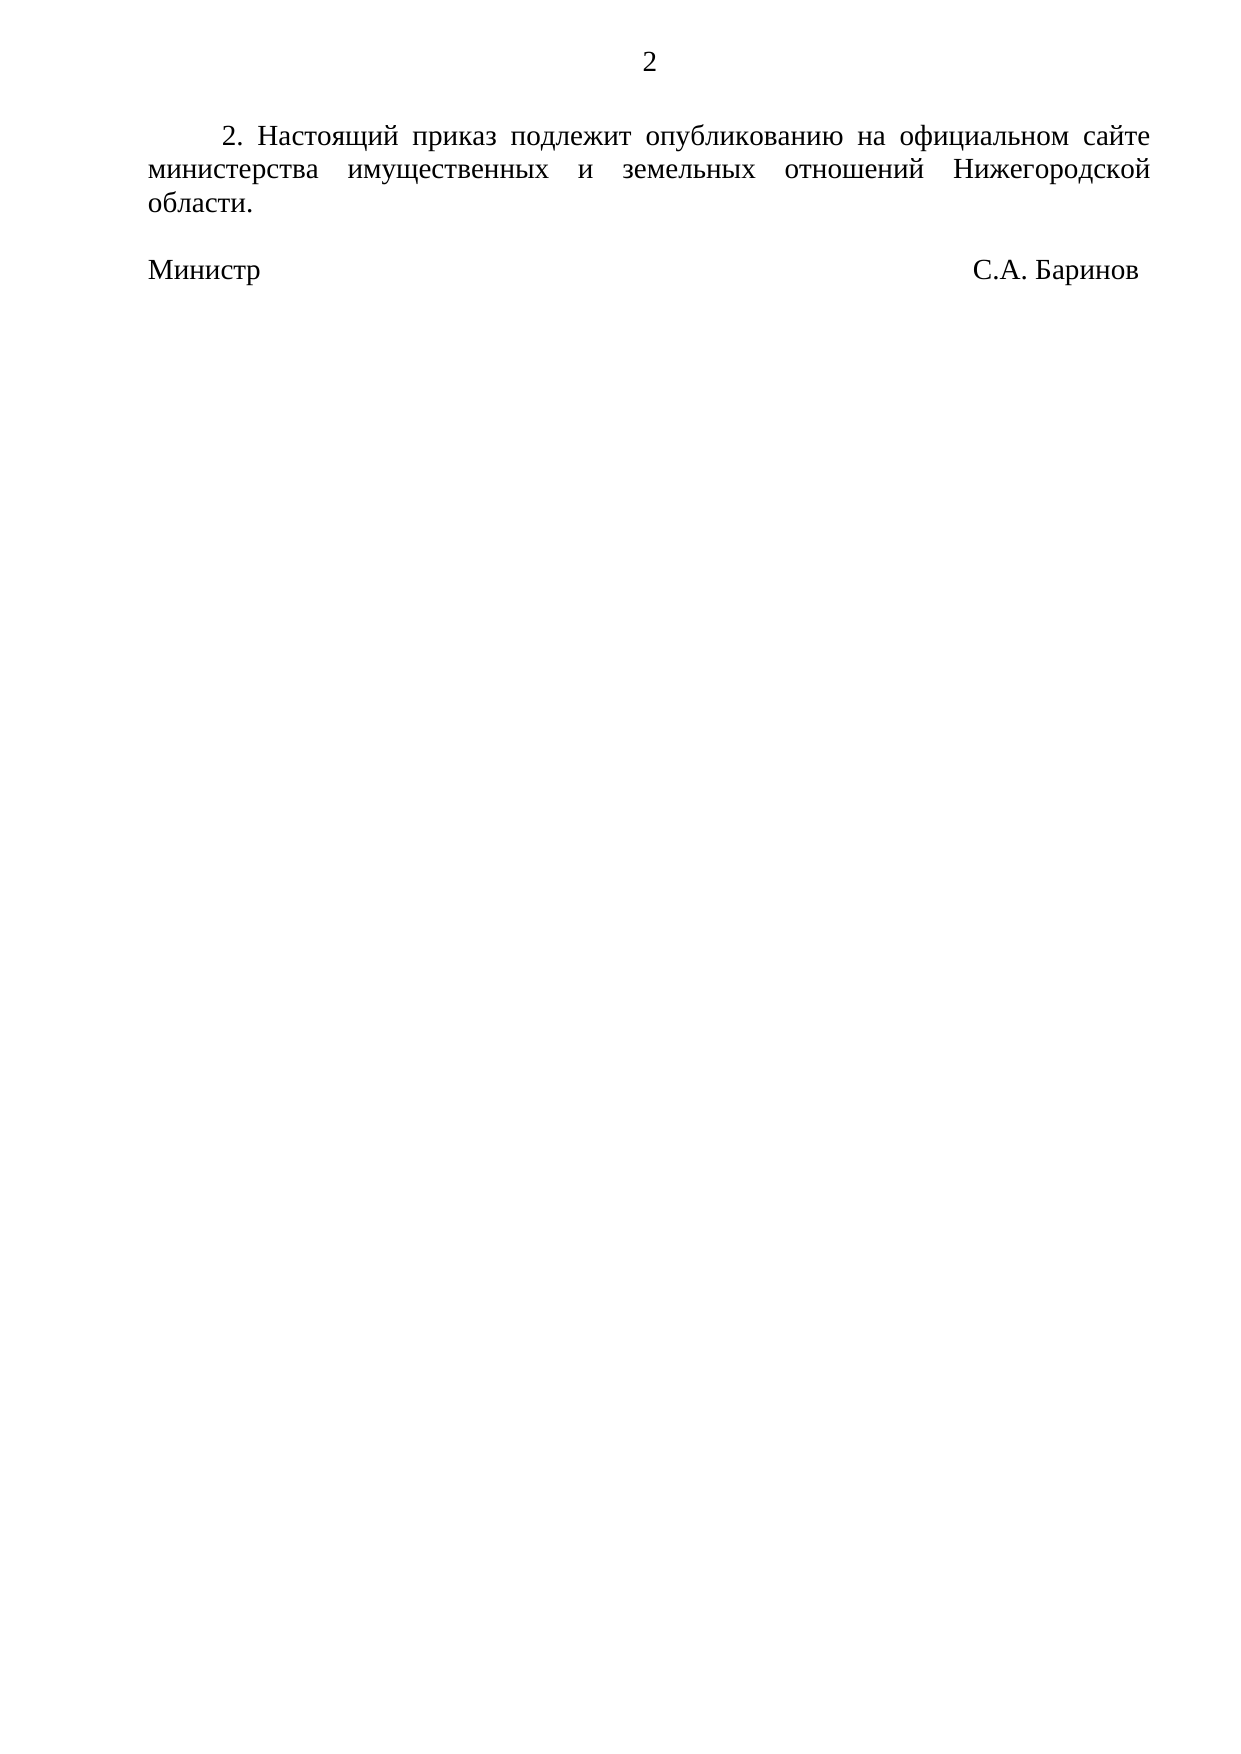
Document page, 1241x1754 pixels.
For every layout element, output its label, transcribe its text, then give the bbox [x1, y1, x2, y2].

text Министр С.А. Баринов [148, 252, 1152, 286]
text 2. Настоящий приказ подлежит опубликованию на официальном сайте министерства имущественных и земельных отношений Нижегородской области. [148, 118, 1152, 219]
